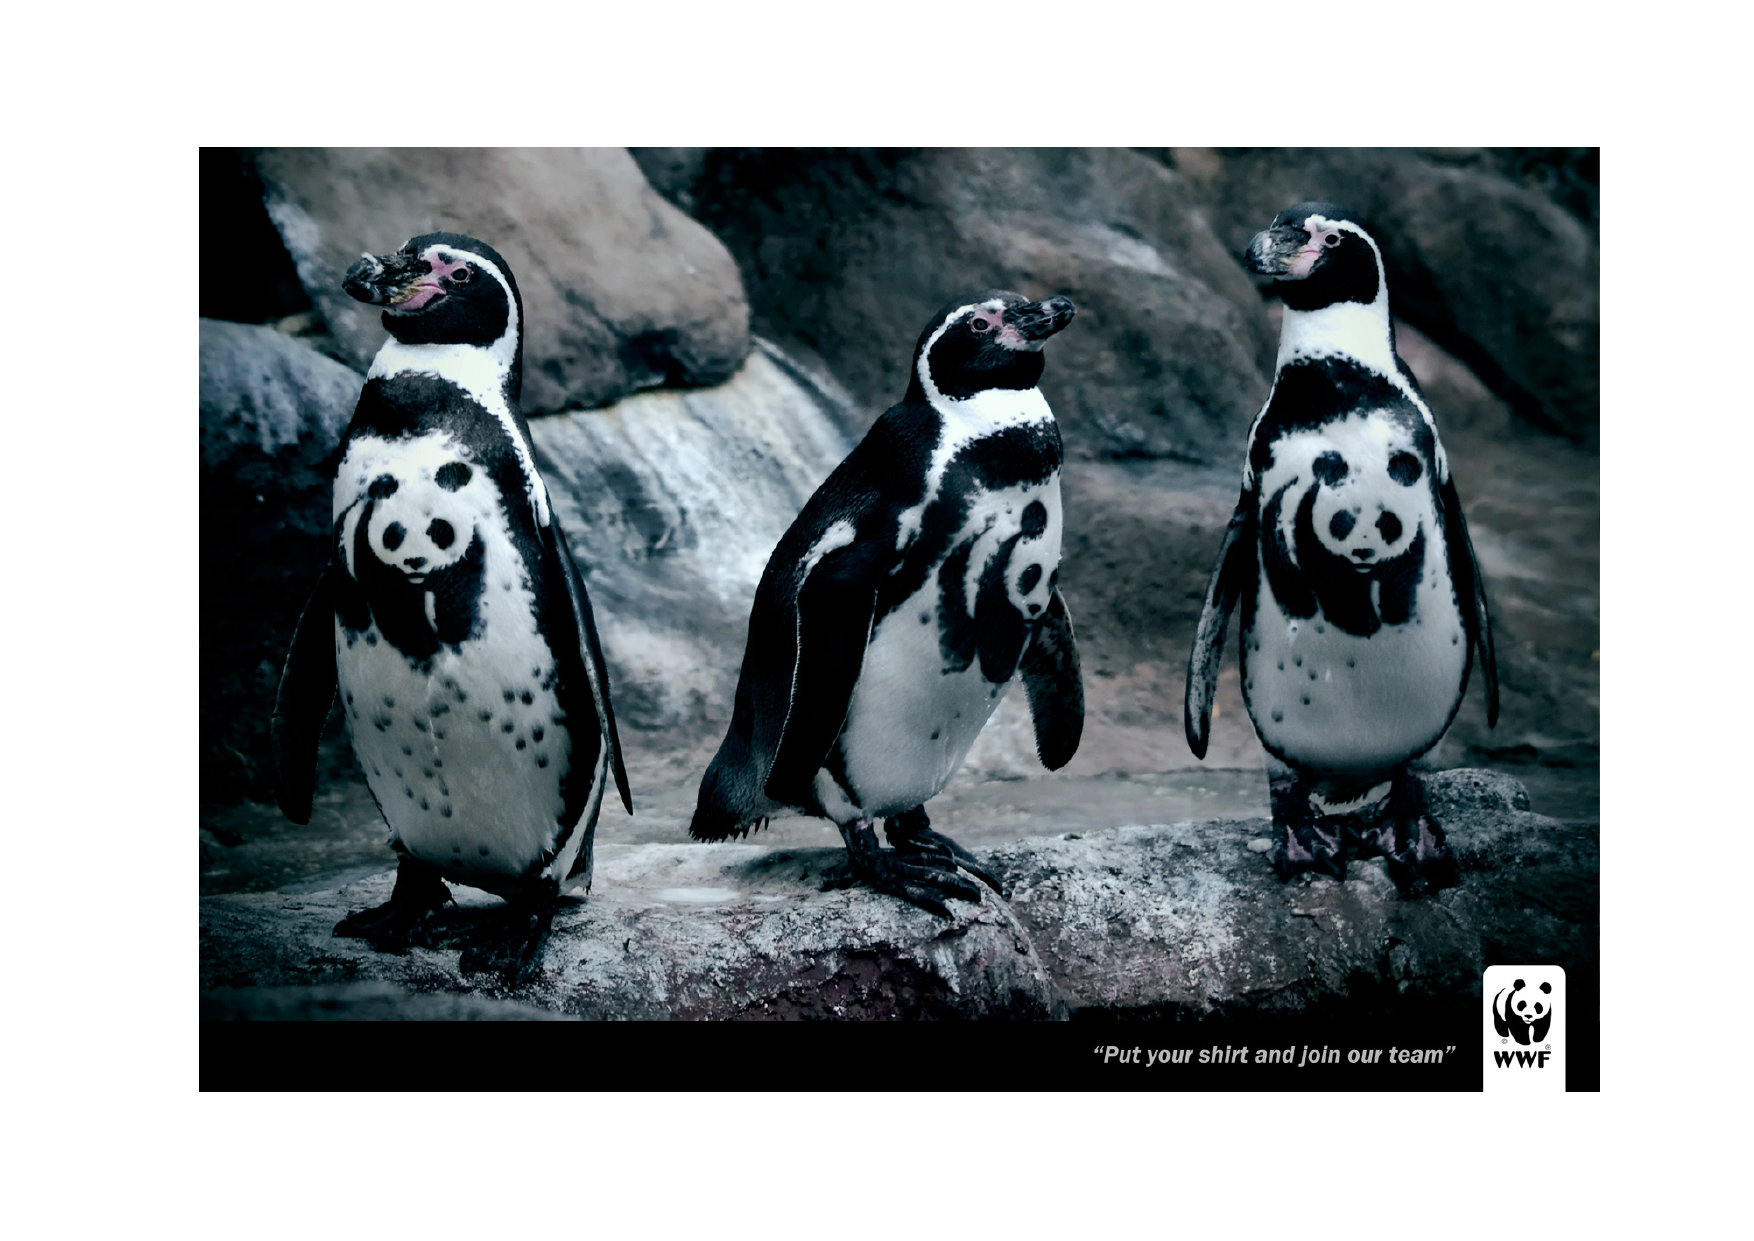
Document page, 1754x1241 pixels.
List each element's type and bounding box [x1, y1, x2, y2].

picture [199, 147, 1600, 1092]
